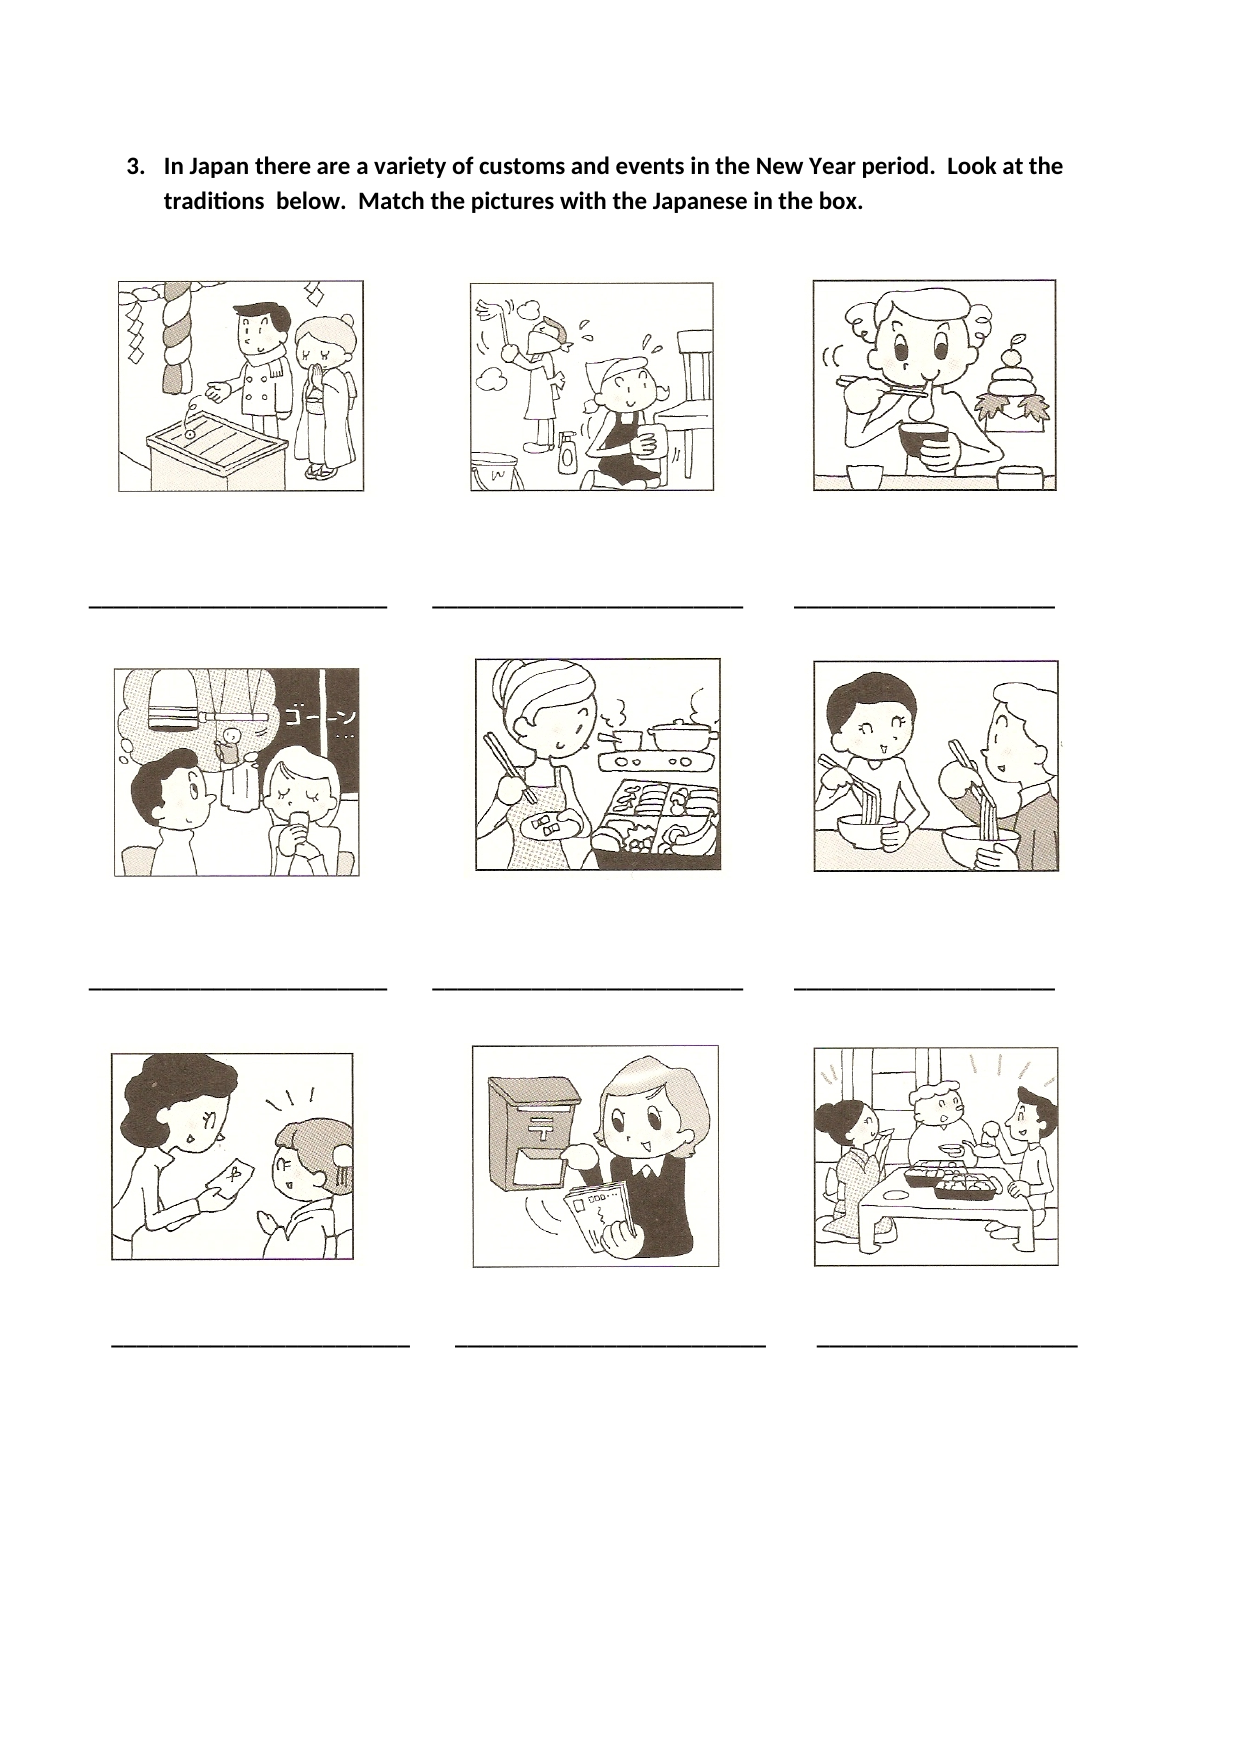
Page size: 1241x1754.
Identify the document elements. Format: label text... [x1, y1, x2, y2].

text ________________________ _________________________ _____________________ [89, 1320, 1152, 1350]
picture [804, 655, 1066, 880]
picture [463, 655, 733, 880]
picture [804, 277, 1066, 500]
picture [96, 1043, 369, 1266]
list In Japan there are a variety of customs and events in the New Year period. Look at the traditions below. Match the pictures with the Japanese in the box. [126, 150, 1152, 216]
text ________________________ _________________________ _____________________ [89, 903, 1152, 994]
text ________________________ _________________________ _____________________ [89, 521, 1152, 612]
picture [105, 664, 369, 880]
picture [463, 277, 726, 497]
picture [107, 277, 378, 497]
picture [804, 1043, 1065, 1268]
picture [463, 1043, 726, 1269]
